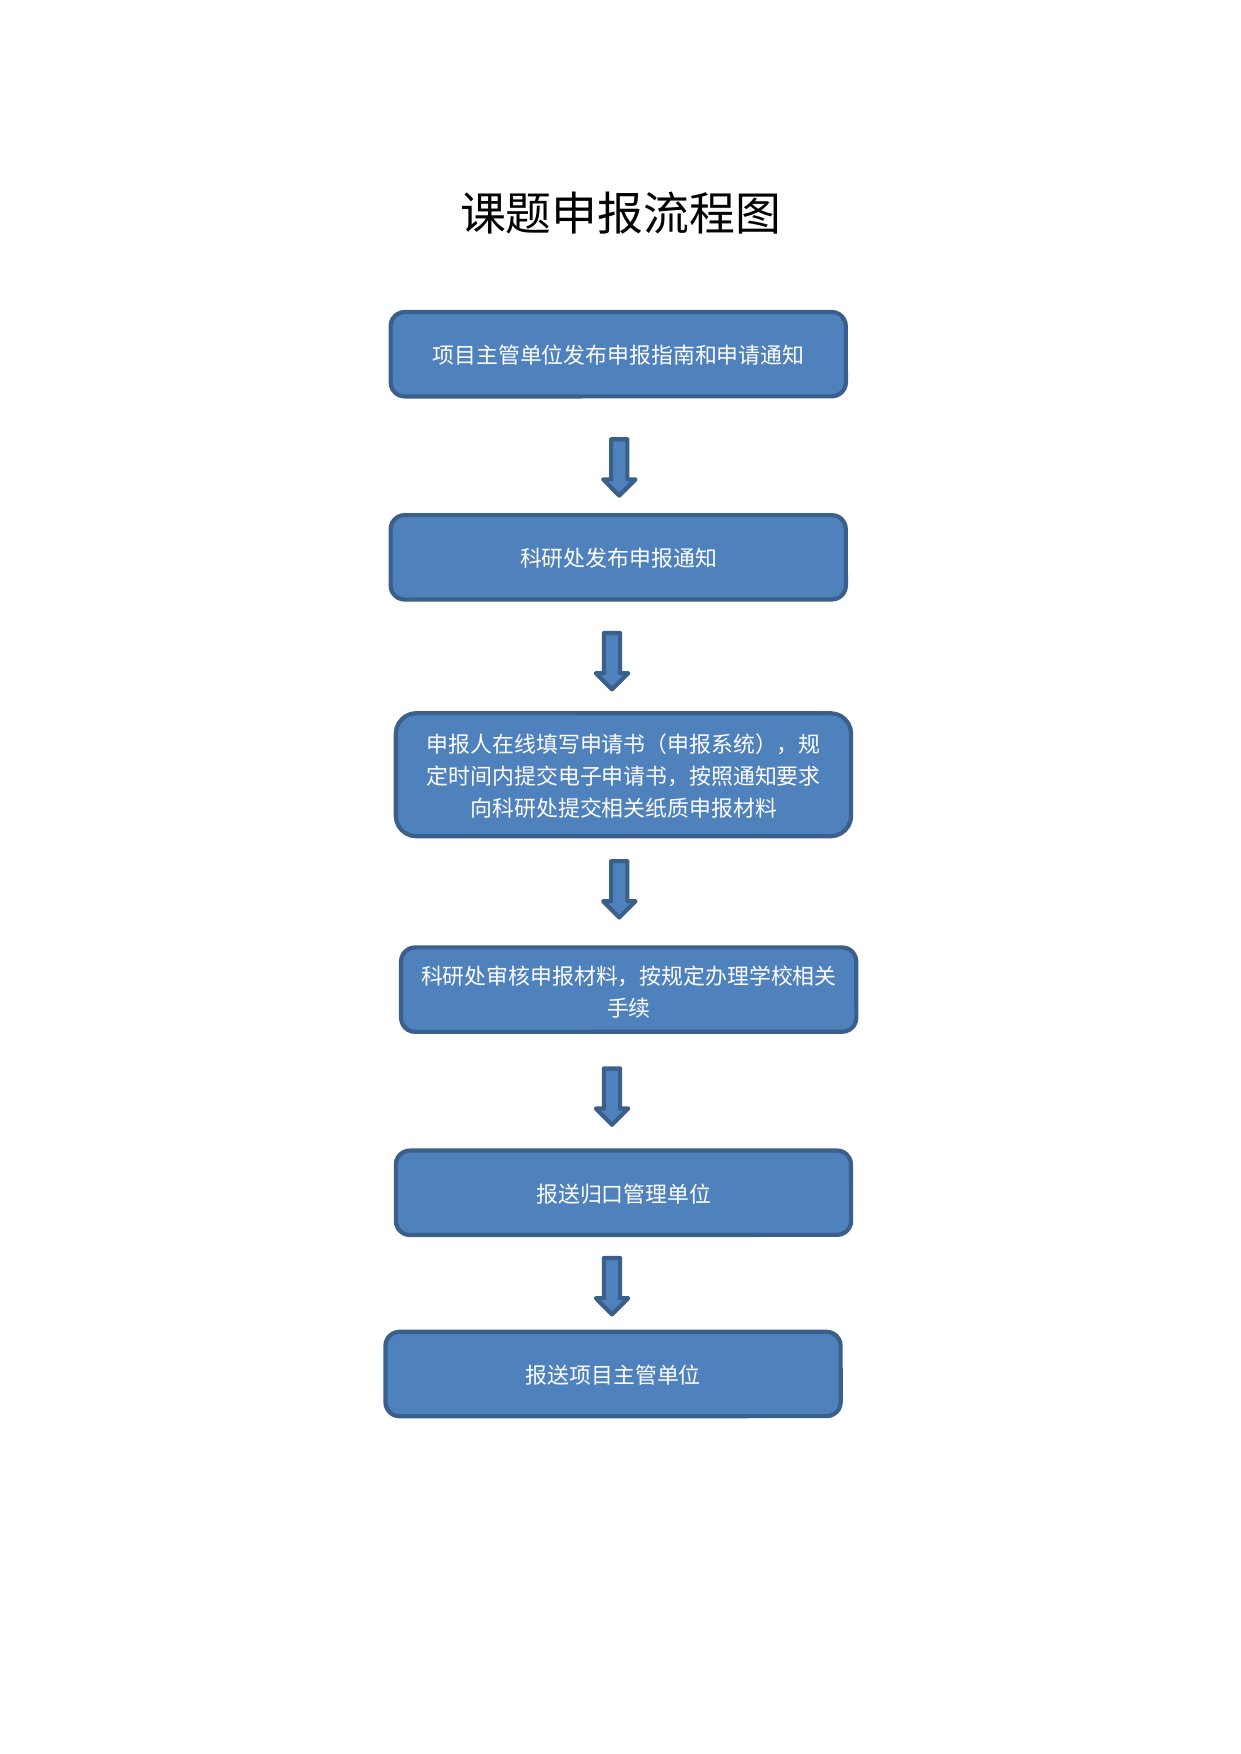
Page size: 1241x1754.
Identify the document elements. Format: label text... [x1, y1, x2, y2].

text 课题申报流程图 [187, 162, 1053, 259]
